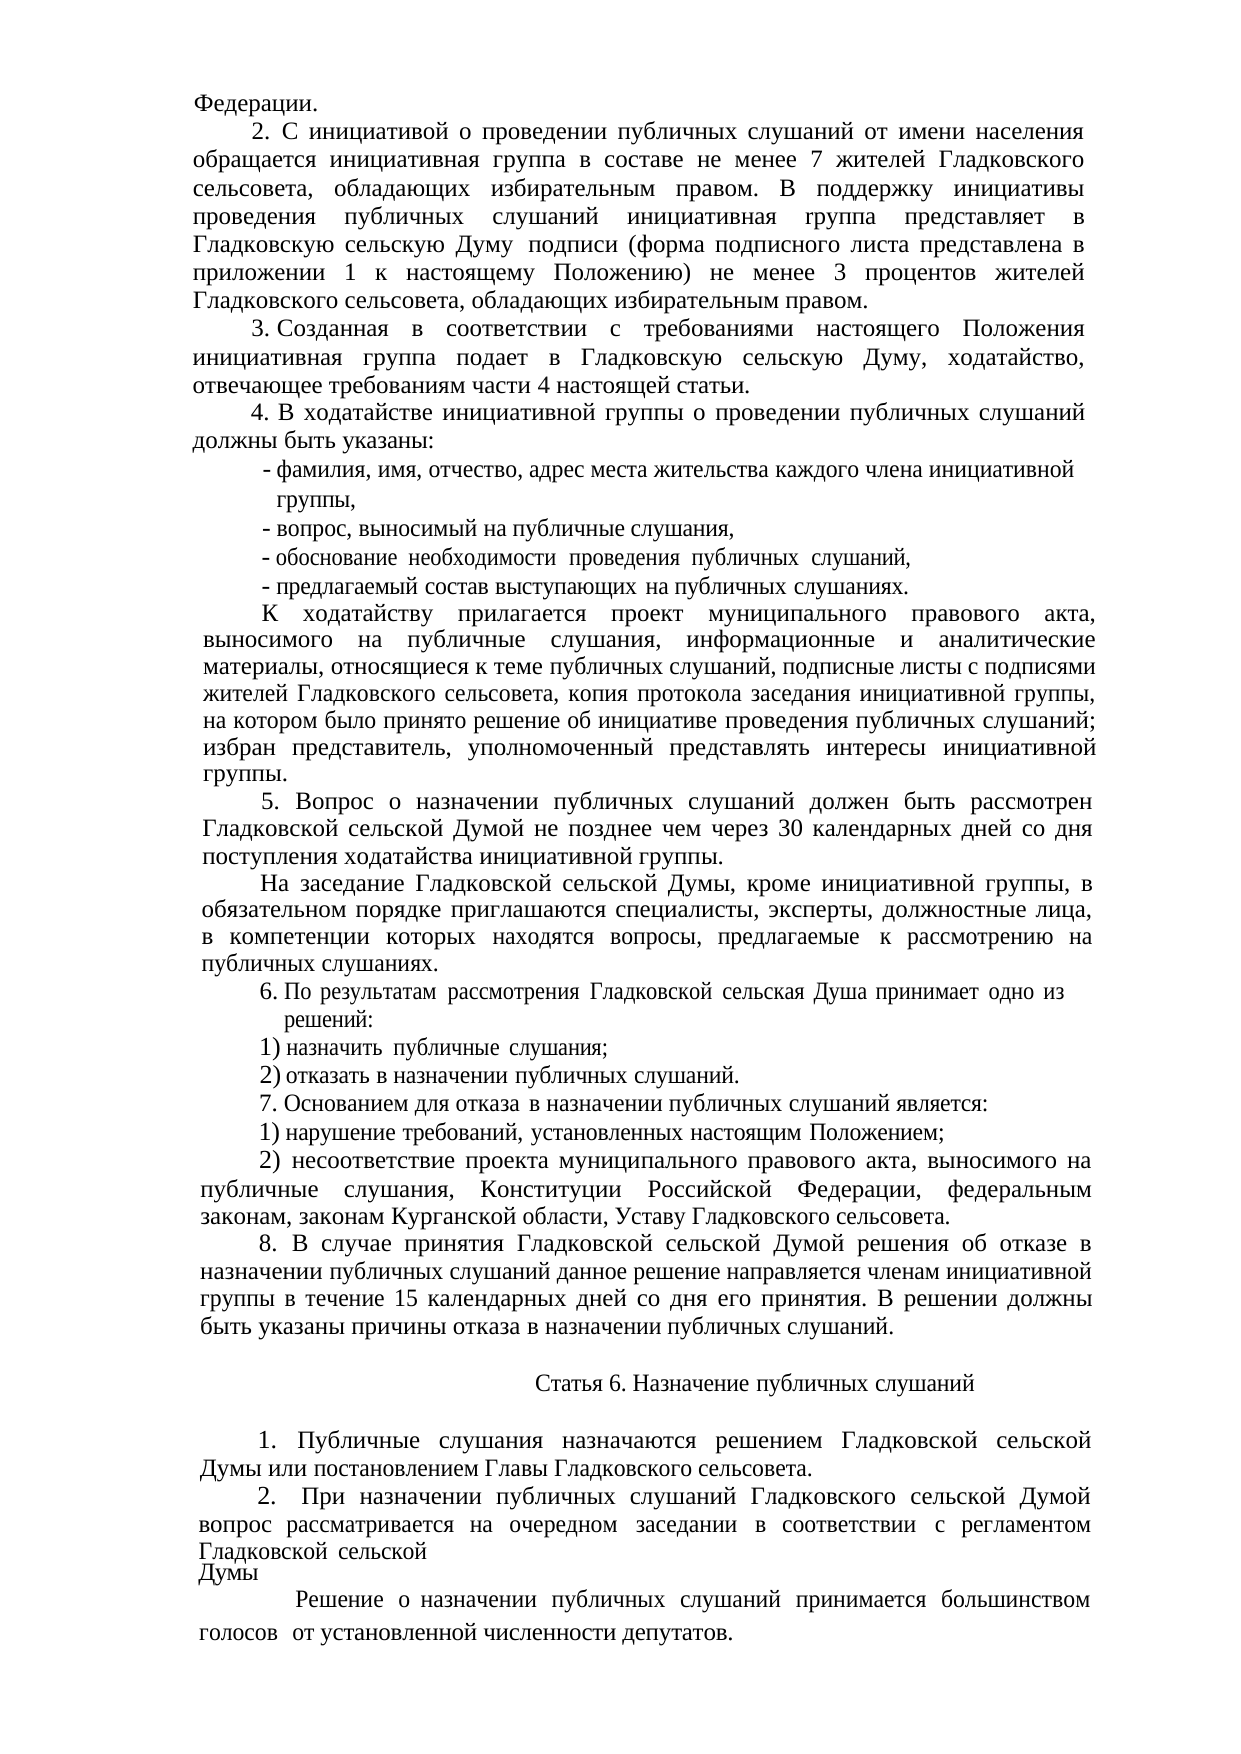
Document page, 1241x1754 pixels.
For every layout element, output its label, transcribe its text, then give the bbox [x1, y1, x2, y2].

list По результатам рассмотрения Гладковской сельская Душа принимает одно из решений: [259, 977, 1152, 1033]
text На заседание Гладковской сельской Думы, кроме инициативной группы, в обязательном порядке приглашаются специалисты, эксперты, должностные лица, в компетенции которых находятся вопросы, предлагаемые к рассмотрению на публичных слушаниях. [201, 870, 1092, 977]
list нарушение требований, установленных настоящим Положением; [258, 1117, 1152, 1146]
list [193, 89, 1088, 117]
text К ходатайству прилагается проект муниципального правового акта, выносимого на публичные слушания, информационные и аналитические материалы, относящиеся к теме публичных слушаний, подписные листы с подписями жителей Гладковского сельсовета, копия протокола заседания инициативной группы, на котором было принято решение об инициативе проведения публичных слушаний; избран представитель, уполномоченный представлять интересы инициативной группы. [203, 600, 1096, 787]
list Boпpoc о назначении публичных слушаний должен быть рассмотрен Гладковской сельской Думой не позднее чем через 30 календарных дней со дня поступления ходатайства инициативной группы. [202, 787, 1093, 870]
list обоснование необходимости проведения публичных слушаний, [261, 542, 1152, 571]
list Публичные слушания назначаются решением Гладковской сельской Думы или постановлением Главы Гладковского сельсовета. [199, 1426, 1092, 1482]
list В случае принятия Гладковской сельской Думой решения об отказе в назначении публичных слушаний данное решение направляется членам инициативной группы в течение 15 календарных дней со дня его принятия. В решении должны быть указаны причины отказа в назначении публичных слушаний. [200, 1230, 1093, 1339]
list назначить публичные слушания; [259, 1033, 1152, 1061]
list При назначении публичных слушаний Гладковского сельской Думой вопрос рассматривается на очередном заседании в соответствии с регламентом Гладковской сельской [198, 1482, 1091, 1565]
list Основанием для отказа в назначении публичных слушаний является: [259, 1089, 1152, 1117]
list предлагаемый состав выступающих на публичных слушаниях. [261, 571, 1152, 600]
list Созданная в соответствии с требованиями настоящего Положения инициативная группа подает в Гладковскую сельскую Думу, ходатайство, отвечающее требованиям части 4 настоящей статьи. [192, 314, 1085, 399]
text Статья 6. Назначение публичных слушаний [535, 1368, 1152, 1397]
list вопрос, выносимый на публичные слушания, [262, 513, 1152, 542]
list С инициативой о проведении публичных слушаний от имени населения обращается инициативная группа в составе не менее 7 жителей Гладковского сельсовета, обладающих избирательным правом. В поддержку инициативы проведения публичных слушаний инициативная rpyппa представляет в Гладковскую сельскую Думу подписи (форма подписного листа представлена в приложении 1 к настоящему Положению) не менее 3 процентов жителей Гладковского сельсовета, обладающих избирательным правом. [193, 117, 1085, 314]
text Думы Решение о назначении публичных слушаний принимается большинством голосов от установленной численности депутатов. [198, 1565, 1091, 1646]
list В ходатайстве инициативной группы о проведении публичных слушаний должны быть указаны: [192, 399, 1085, 453]
list фамилия, имя, отчество, адрес места жительства каждого члена инициативной группы, [262, 453, 1152, 513]
list несоответствие проекта муниципального правового акта, выносимого на публичные слушания, Конституции Российской Федерации, федеральным законам, законам Курганской области, Уставу Гладковского сельсовета. [200, 1146, 1092, 1230]
list отказать в назначении публичных слушаний. [259, 1061, 1152, 1089]
